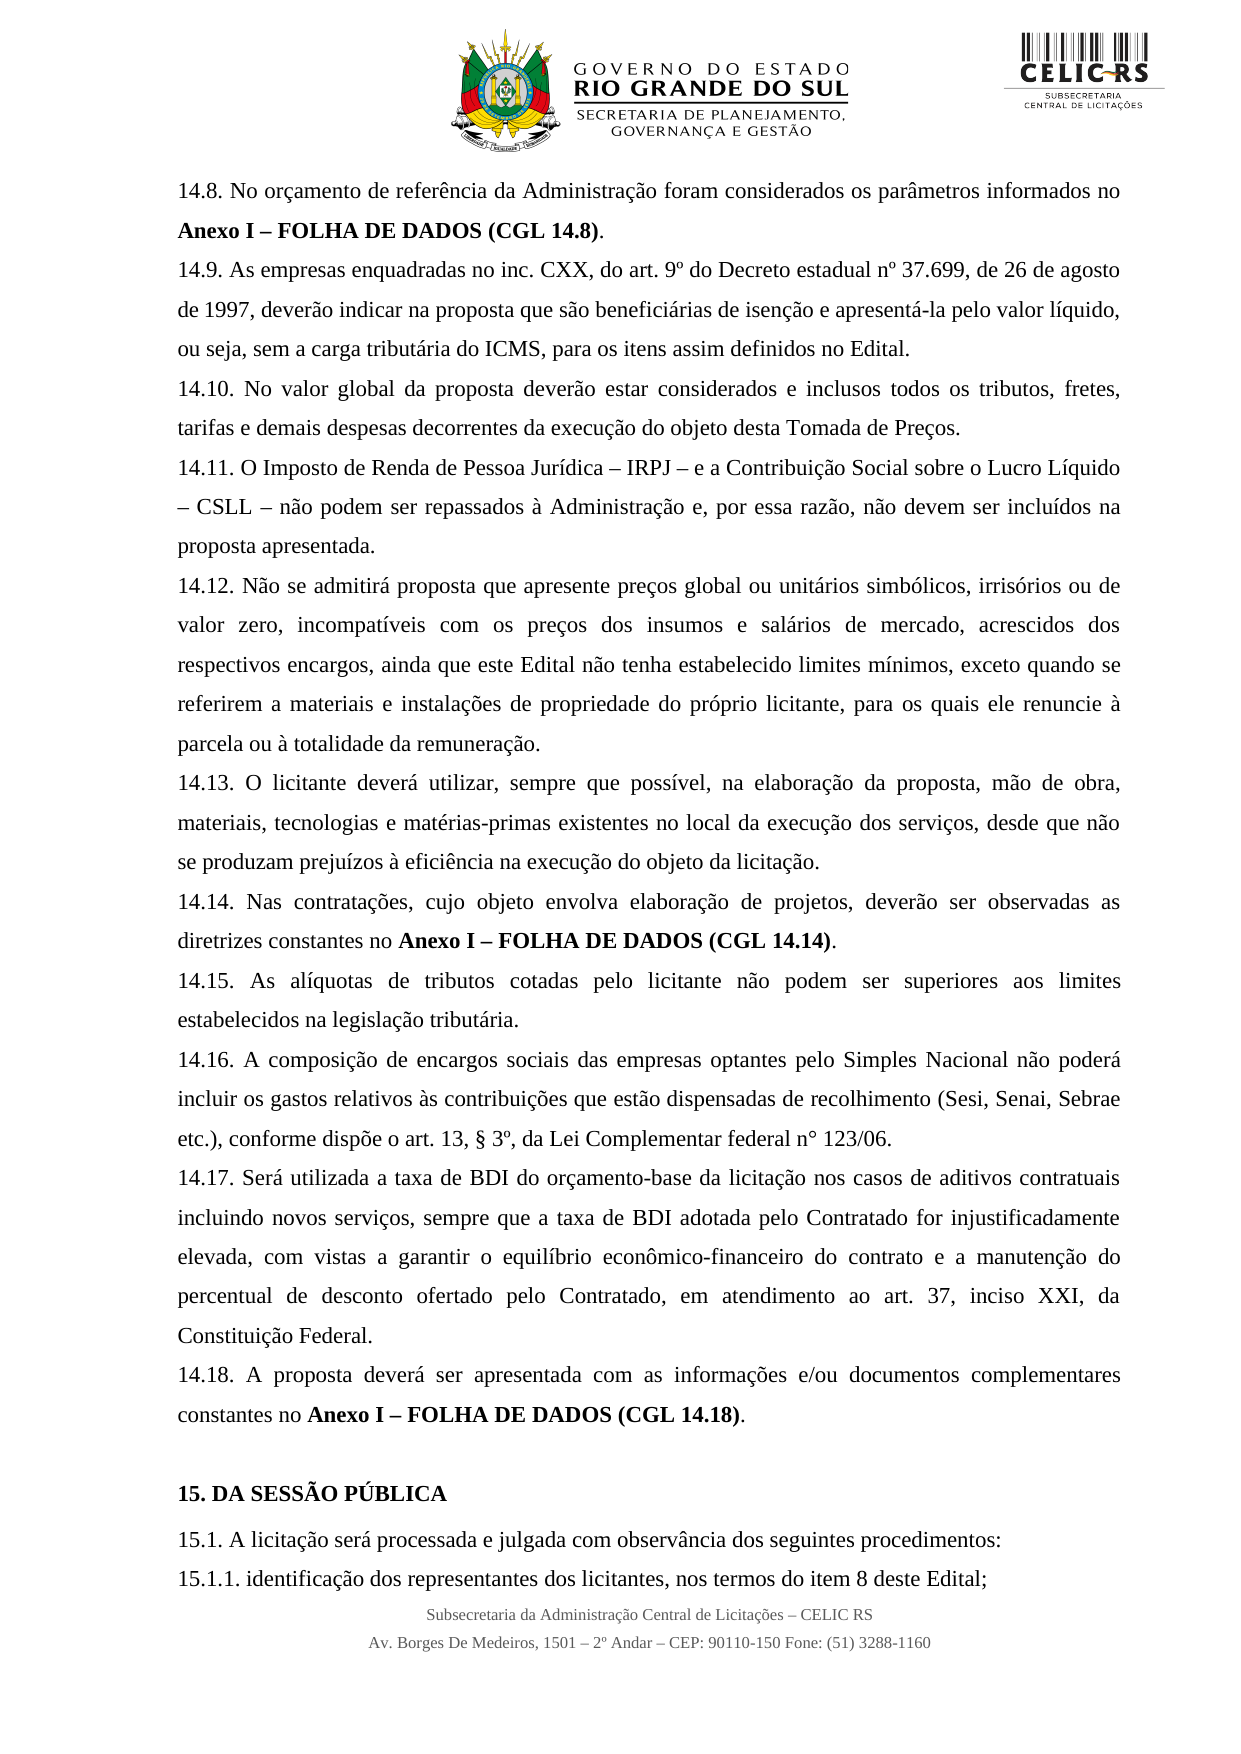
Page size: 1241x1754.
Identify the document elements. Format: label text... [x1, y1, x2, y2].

text 15.1.1. identificação dos representantes dos licitantes, nos termos do item 8 deste Edital; [177, 1565, 1122, 1592]
text 14.13. O licitante deverá utilizar, sempre que possível, na elaboração da proposta, mão de obra, materiais, tecnologias e matérias-primas existentes no local da execução dos serviços, desde que não se produzam prejuízos à eficiência na execução do objeto da licitação. [177, 769, 1122, 875]
text 14.16. A composição de encargos sociais das empresas optantes pelo Simples Nacional não poderá incluir os gastos relativos às contribuições que estão dispensadas de recolhimento (Sesi, Senai, Sebrae etc.), conforme dispõe o art. 13, § 3º, da Lei Complementar federal n° 123/06. [177, 1046, 1122, 1151]
text 14.17. Será utilizada a taxa de BDI do orçamento-base da licitação nos casos de aditivos contratuais incluindo novos serviços, sempre que a taxa de BDI adotada pelo Contratado for injustificadamente elevada, com vistas a garantir o equilíbrio econômico-financeiro do contrato e a manutenção do percentual de desconto ofertado pelo Contratado, em atendimento ao art. 37, inciso XXI, da Constituição Federal. [177, 1164, 1122, 1348]
list 14.12. Não se admitirá proposta que apresente preços global ou unitários simbólicos, irrisórios ou de valor zero, incompatíveis com os preços dos insumos e salários de mercado, acrescidos dos respectivos encargos, ainda que este Edital não tenha estabelecido limites mínimos, exceto quando se referirem a materiais e instalações de propriedade do próprio licitante, para os quais ele renuncie à parcela ou à totalidade da remuneração. [177, 572, 1122, 756]
list 14.10. No valor global da proposta deverão estar considerados e inclusos todos os tributos, fretes, tarifas e demais despesas decorrentes da execução do objeto desta Tomada de Preços. [177, 374, 1122, 440]
text 14.18. A proposta deverá ser apresentada com as informações e/ou documentos complementares constantes no Anexo I – Folha de Dados (CGL 14.18). [177, 1362, 1122, 1427]
picture [451, 29, 849, 152]
list 14.11. O Imposto de Renda de Pessoa Jurídica – IRPJ – e a Contribuição Social sobre o Lucro Líquido – CSLL – não podem ser repassados à Administração e, por essa razão, não devem ser incluídos na proposta apresentada. [177, 453, 1122, 559]
text 14.9. As empresas enquadradas no inc. CXX, do art. 9º do Decreto estadual nº 37.699, de 26 de agosto de 1997, deverão indicar na proposta que são beneficiárias de isenção e apresentá-la pelo valor líquido, ou seja, sem a carga tributária do ICMS, para os itens assim definidos no Edital. [177, 256, 1122, 361]
list 14.15. As alíquotas de tributos cotadas pelo licitante não podem ser superiores aos limites estabelecidos na legislação tributária. [177, 967, 1122, 1033]
text 15.1. A licitação será processada e julgada com observância dos seguintes procedimentos: [177, 1526, 1122, 1552]
text 14.14. Nas contratações, cujo objeto envolva elaboração de projetos, deverão ser observadas as diretrizes constantes no Anexo I – Folha de Dados (CGL 14.14). [177, 888, 1122, 954]
picture [1001, 28, 1167, 114]
text 14.8. No orçamento de referência da Administração foram considerados os parâmetros informados no Anexo I – Folha de Dados (CGL 14.8). [177, 177, 1122, 243]
subtitle 15. DA SESSÃO PÚBLICA [177, 1480, 1122, 1506]
